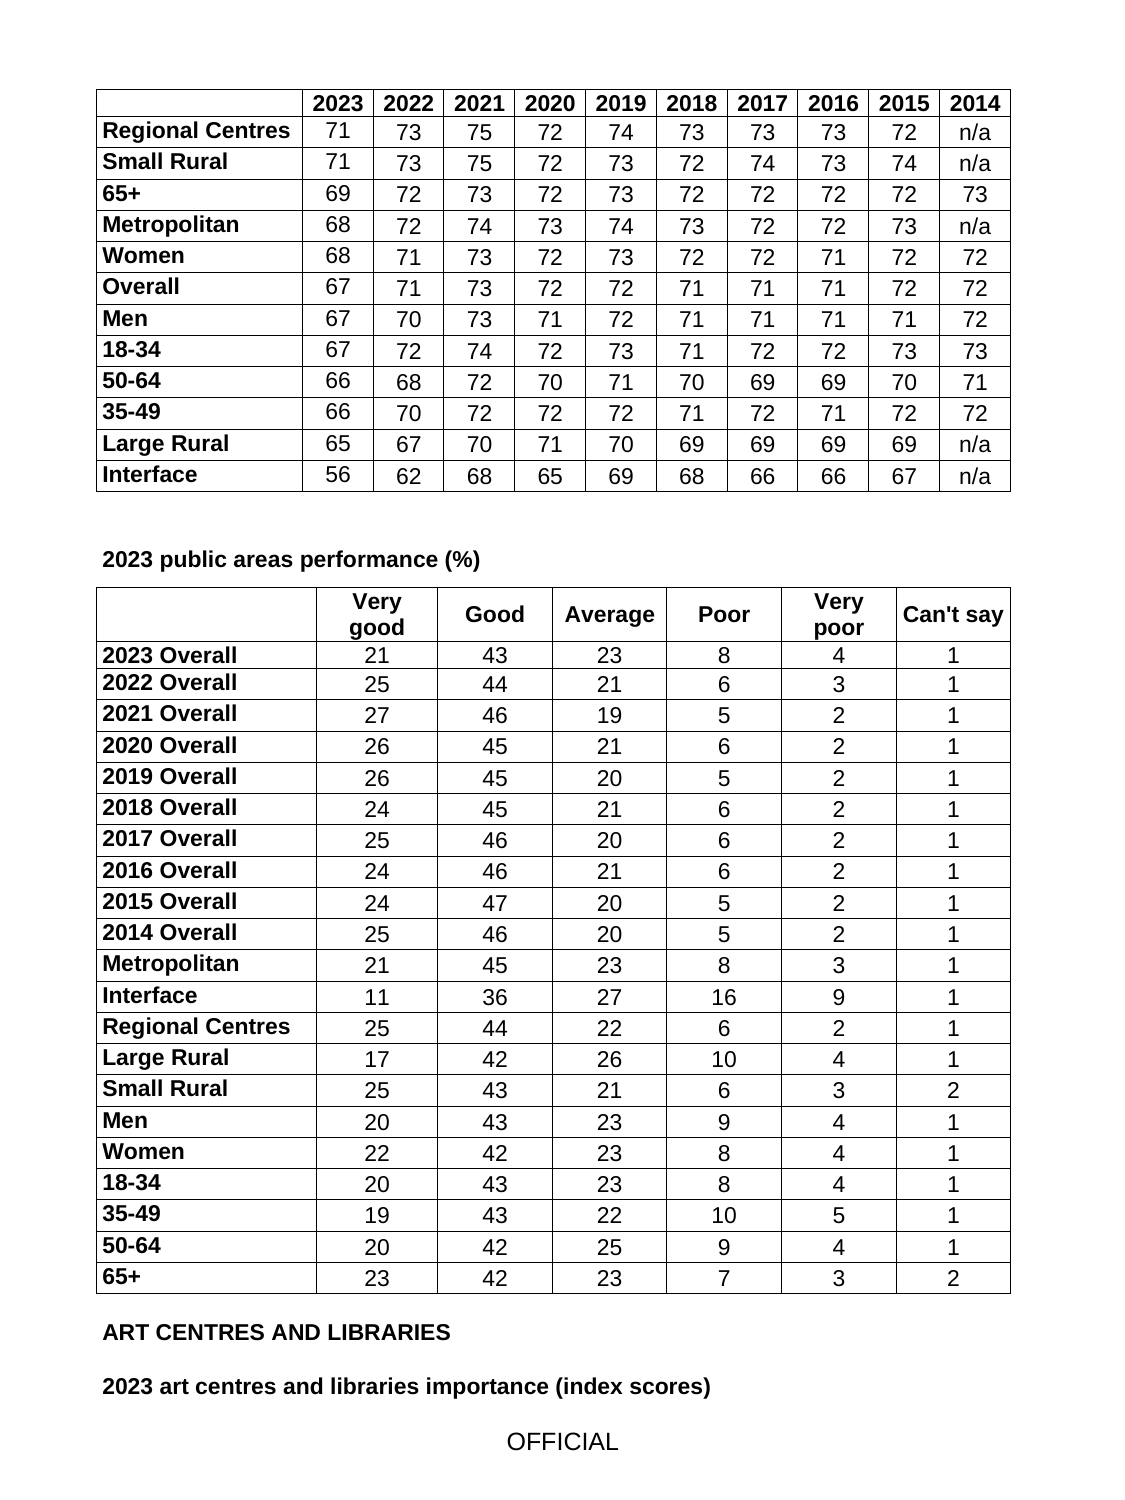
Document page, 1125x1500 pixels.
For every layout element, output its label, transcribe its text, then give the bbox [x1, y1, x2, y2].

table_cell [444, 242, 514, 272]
text ART CENTRES AND LIBRARIES [102, 1319, 1096, 1346]
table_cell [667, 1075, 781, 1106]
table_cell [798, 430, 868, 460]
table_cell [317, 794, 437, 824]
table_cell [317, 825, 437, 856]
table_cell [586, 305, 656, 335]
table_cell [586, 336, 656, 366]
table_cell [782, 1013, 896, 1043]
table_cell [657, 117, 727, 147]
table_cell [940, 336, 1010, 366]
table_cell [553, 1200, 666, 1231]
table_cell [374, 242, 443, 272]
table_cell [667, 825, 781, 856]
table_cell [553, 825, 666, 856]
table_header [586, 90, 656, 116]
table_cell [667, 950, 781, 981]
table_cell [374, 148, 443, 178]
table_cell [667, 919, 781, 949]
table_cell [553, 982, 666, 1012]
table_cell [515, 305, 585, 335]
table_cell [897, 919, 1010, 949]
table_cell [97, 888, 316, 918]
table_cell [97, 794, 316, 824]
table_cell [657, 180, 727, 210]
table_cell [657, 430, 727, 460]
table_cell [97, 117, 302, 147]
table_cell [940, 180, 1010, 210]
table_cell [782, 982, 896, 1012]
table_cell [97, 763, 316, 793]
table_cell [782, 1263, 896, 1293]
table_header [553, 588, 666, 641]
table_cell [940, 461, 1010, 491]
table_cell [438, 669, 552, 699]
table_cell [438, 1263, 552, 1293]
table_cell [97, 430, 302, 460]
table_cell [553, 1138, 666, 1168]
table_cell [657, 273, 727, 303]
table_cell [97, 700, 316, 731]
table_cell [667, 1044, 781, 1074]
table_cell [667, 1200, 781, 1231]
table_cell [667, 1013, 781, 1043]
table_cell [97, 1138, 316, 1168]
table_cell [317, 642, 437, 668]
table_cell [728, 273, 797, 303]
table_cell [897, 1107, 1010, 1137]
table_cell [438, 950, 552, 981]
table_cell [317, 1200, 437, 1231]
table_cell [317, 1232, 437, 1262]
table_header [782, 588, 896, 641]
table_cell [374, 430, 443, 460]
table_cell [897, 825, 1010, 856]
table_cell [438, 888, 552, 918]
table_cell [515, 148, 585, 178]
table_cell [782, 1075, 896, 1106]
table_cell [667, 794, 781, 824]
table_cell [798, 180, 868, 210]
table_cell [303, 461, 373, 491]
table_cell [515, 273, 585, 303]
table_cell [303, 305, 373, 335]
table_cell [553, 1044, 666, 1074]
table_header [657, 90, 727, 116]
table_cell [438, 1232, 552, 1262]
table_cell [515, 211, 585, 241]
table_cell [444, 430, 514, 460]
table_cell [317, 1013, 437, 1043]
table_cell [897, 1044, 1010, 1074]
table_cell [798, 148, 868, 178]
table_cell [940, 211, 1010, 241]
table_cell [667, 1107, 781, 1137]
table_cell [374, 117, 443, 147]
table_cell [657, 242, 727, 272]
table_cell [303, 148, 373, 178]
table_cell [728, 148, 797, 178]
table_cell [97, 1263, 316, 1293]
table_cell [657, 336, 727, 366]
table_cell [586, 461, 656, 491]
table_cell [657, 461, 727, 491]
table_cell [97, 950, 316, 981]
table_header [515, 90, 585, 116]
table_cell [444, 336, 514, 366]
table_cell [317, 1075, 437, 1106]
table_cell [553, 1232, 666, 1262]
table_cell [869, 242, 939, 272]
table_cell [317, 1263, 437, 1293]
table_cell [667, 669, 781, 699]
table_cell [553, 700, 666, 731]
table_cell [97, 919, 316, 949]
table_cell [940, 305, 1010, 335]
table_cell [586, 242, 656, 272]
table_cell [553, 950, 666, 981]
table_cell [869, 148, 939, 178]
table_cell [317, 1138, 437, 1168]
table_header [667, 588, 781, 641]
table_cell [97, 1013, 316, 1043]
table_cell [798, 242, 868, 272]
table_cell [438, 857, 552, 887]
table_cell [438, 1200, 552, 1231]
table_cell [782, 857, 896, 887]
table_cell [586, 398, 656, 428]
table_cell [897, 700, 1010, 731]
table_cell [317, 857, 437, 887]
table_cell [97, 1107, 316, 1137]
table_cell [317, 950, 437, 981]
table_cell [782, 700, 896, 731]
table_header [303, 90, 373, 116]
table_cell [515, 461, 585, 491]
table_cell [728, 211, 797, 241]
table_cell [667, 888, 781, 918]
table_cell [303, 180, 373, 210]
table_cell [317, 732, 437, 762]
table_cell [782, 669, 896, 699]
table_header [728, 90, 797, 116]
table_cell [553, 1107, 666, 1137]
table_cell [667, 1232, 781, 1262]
text 2023 public areas performance (%) [102, 546, 1096, 572]
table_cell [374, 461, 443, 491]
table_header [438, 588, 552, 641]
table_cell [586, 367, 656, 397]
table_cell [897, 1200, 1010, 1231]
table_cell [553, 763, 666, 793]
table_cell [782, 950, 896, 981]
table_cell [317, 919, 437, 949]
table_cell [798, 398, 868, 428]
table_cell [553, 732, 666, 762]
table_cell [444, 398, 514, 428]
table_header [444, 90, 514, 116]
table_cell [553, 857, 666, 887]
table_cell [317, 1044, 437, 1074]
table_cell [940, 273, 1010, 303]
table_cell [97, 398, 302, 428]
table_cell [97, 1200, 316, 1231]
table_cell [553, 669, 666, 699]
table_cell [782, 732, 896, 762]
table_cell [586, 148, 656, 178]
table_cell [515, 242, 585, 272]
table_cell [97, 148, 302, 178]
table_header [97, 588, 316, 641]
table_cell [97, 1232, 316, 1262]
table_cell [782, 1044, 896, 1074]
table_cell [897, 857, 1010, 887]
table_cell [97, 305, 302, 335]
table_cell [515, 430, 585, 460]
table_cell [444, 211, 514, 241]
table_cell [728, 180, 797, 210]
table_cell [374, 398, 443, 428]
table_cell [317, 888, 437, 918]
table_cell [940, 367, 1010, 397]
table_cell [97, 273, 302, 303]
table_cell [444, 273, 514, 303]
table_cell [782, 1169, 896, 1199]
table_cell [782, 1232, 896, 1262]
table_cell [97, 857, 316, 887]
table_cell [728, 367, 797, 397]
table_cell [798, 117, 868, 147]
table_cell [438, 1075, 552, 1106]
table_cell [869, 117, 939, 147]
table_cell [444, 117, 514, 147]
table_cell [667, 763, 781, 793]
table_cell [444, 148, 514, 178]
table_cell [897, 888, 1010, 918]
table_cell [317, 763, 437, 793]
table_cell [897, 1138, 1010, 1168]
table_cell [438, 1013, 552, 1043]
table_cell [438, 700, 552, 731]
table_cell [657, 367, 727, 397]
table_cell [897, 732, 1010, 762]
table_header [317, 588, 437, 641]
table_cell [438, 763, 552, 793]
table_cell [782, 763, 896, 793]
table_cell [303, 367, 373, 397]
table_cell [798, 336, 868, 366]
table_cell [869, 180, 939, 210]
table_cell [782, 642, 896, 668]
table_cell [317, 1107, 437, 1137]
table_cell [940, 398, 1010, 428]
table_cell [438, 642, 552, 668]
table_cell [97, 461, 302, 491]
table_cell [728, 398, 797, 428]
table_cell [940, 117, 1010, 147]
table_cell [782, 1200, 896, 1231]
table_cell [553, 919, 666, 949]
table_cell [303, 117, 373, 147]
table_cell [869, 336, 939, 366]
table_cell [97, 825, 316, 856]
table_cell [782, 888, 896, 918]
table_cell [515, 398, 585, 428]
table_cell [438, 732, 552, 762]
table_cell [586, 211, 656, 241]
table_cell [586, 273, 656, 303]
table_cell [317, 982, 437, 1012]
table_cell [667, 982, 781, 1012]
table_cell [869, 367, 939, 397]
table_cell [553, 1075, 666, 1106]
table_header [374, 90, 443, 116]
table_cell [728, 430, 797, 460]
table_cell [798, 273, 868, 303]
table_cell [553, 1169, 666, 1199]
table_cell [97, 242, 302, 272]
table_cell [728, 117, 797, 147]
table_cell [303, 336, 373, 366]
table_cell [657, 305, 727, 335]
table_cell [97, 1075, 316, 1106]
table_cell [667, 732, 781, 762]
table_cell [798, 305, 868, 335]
text 2023 art centres and libraries importance (index scores) [102, 1373, 1096, 1399]
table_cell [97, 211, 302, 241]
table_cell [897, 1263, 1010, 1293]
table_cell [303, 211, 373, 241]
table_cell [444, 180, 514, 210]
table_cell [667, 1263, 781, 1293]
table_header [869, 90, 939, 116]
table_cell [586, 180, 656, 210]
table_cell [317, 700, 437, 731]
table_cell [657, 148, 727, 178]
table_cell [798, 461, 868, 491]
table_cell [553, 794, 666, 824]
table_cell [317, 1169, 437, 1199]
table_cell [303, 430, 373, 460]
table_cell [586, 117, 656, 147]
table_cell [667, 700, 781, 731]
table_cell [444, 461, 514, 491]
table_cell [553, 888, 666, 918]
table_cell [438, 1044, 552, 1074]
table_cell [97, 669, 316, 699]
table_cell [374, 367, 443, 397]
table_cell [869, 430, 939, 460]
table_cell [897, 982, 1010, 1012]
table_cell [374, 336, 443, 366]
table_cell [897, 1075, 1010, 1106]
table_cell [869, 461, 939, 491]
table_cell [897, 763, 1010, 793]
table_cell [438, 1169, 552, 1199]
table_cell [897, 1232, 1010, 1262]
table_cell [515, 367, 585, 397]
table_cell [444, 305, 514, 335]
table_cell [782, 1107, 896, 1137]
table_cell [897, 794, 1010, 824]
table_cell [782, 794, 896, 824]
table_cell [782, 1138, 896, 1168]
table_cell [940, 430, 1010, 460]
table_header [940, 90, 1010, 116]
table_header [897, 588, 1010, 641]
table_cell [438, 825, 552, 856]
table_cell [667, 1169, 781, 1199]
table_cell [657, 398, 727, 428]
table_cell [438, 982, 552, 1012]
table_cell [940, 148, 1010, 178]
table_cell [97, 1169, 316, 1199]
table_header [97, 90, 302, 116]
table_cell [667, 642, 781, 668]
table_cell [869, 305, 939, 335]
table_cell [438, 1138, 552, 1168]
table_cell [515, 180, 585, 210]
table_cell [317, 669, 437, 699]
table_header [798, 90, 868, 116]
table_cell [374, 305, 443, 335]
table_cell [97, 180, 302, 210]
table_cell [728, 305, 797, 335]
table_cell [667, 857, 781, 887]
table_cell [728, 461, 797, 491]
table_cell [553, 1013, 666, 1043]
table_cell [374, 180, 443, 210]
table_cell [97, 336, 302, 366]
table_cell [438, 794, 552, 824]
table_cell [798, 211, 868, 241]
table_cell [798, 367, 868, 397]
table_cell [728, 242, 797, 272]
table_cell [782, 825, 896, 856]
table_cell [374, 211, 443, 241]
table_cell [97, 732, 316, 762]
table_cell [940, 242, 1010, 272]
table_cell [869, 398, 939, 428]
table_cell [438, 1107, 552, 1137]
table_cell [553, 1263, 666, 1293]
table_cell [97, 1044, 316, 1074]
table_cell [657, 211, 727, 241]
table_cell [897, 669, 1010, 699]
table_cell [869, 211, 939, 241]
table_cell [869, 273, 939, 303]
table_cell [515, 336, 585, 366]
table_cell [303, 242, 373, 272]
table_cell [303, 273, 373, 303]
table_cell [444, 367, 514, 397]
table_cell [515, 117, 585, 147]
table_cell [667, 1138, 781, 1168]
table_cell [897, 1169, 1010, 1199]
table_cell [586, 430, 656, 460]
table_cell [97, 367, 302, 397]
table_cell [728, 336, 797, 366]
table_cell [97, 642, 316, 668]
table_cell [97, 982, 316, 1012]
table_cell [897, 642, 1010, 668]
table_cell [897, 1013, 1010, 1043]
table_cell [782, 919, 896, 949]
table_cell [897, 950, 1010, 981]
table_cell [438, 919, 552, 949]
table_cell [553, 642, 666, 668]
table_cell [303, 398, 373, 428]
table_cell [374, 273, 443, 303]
